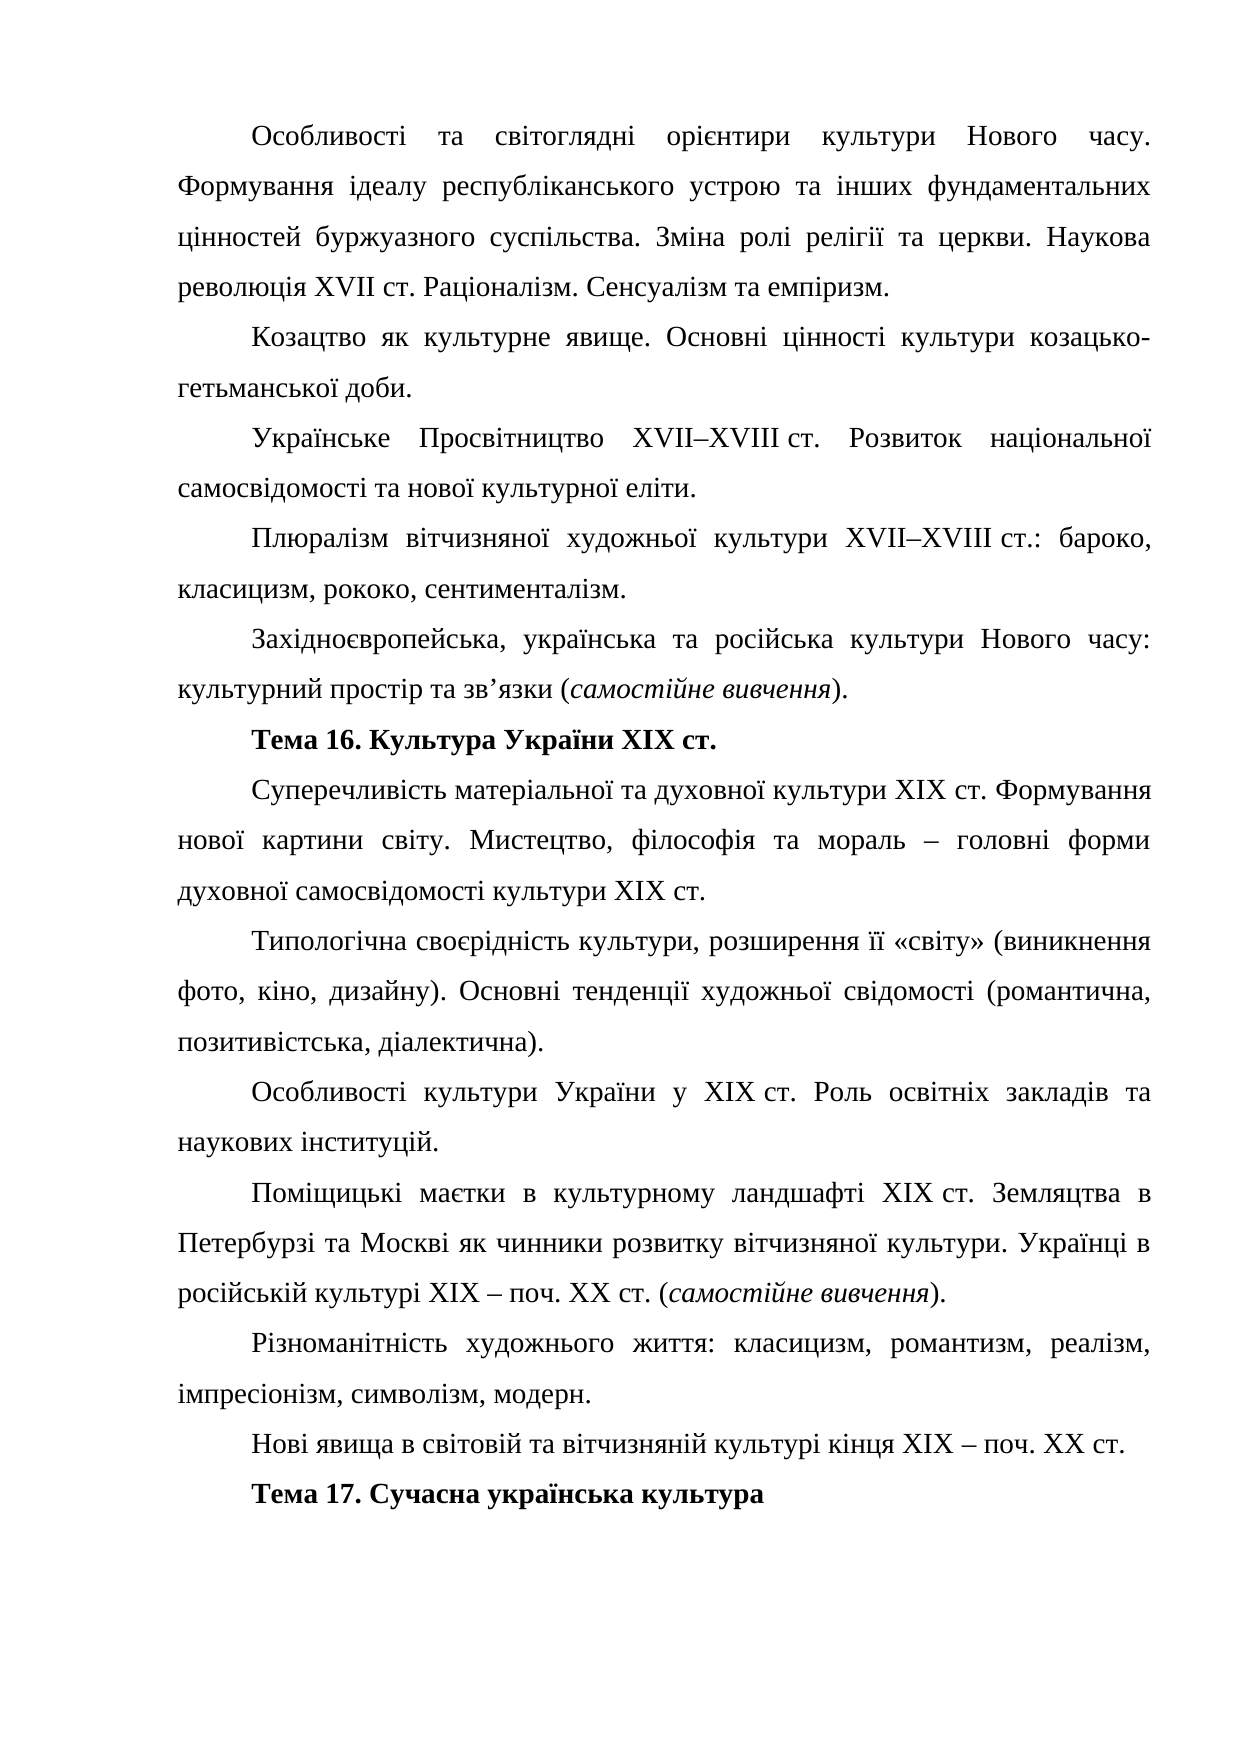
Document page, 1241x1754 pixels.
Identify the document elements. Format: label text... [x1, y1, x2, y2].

text Суперечливість матеріальної та духовної культури ХІХ ст. Формування нової картини світу. Мистецтво, філософія та мораль – головні форми духовної самосвідомості культури ХІХ ст. [177, 772, 1152, 906]
text Нові явища в світовій та вітчизняній культурі кінця ХІХ – поч. ХХ ст. [177, 1426, 1152, 1460]
text Особливості та світоглядні орієнтири культури Нового часу. Формування ідеалу республіканського устрою та інших фундаментальних цінностей буржуазного суспільства. Зміна ролі релігії та церкви. Наукова революція XVII ст. Раціоналізм. Сенсуалізм та емпіризм. [177, 118, 1152, 303]
text Типологічна своєрідність культури, розширення її «світу» (виникнення фото, кіно, дизайну). Основні тенденції художньої свідомості (романтична, позитивістська, діалектична). [177, 923, 1152, 1057]
text Українське Просвітництво XVII–XVIII ст. Розвиток національної самосвідомості та нової культурної еліти. [177, 420, 1152, 504]
text Різноманітність художнього життя: класицизм, романтизм, реалізм, імпресіонізм, символізм, модерн. [177, 1326, 1152, 1409]
text Плюралізм вітчизняної художньої культури XVII–XVIII ст.: бароко, класицизм, рококо, сентименталізм. [177, 521, 1152, 604]
text Західноєвропейська, українська та російська культури Нового часу: культурний простір та зв’язки (самостійне вивчення). [177, 621, 1152, 705]
text Тема 16. Культура України XIX ст. [177, 722, 1152, 755]
text Поміщицькі маєтки в культурному ландшафті ХІХ ст. Земляцтва в Петербурзі та Москві як чинники розвитку вітчизняної культури. Українці в російській культурі ХІХ – поч. ХХ ст. (самостійне вивчення). [177, 1175, 1152, 1309]
text Тема 17. Сучасна українська культура [177, 1477, 1152, 1510]
text Особливості культури України у ХІХ ст. Роль освітніх закладів та наукових інституцій. [177, 1074, 1152, 1158]
text Козацтво як культурне явище. Основні цінності культури козацько-гетьманської доби. [177, 319, 1152, 403]
